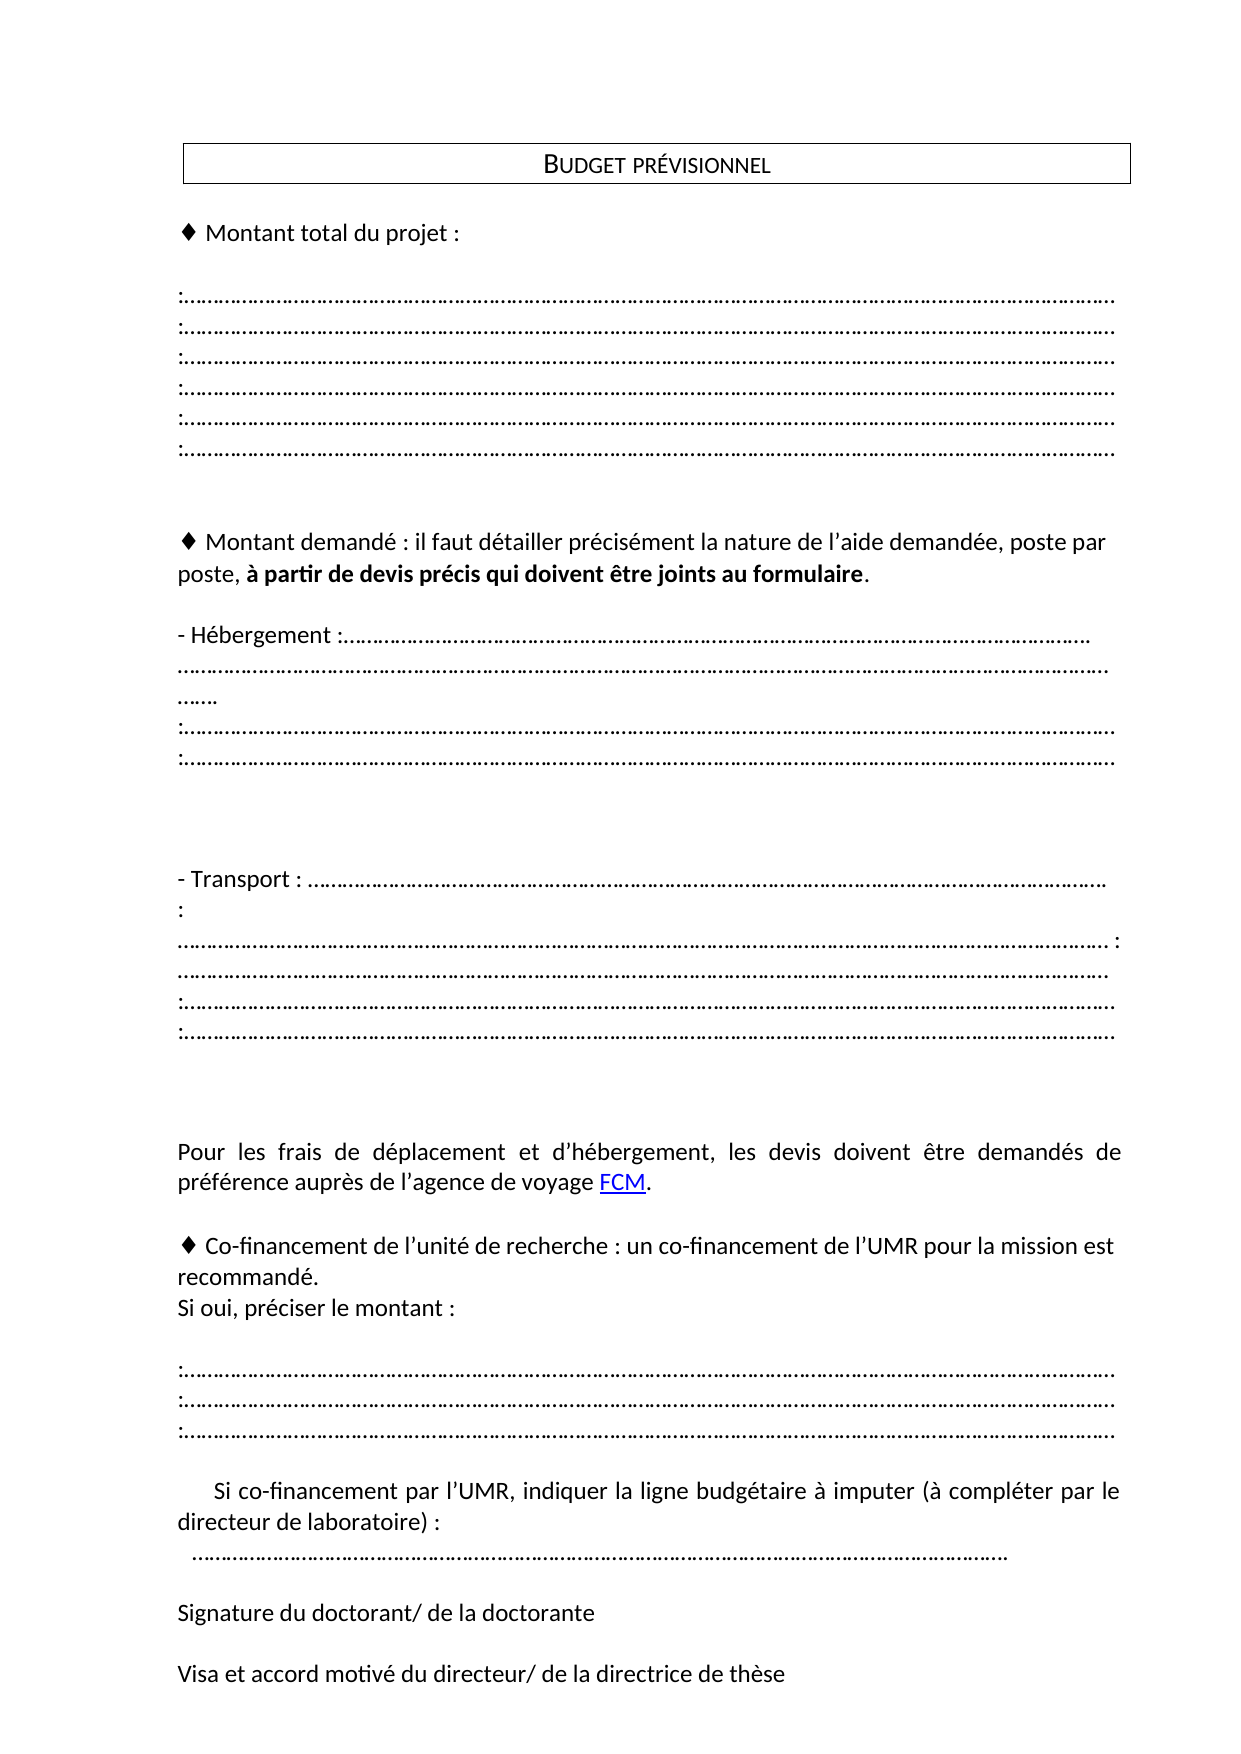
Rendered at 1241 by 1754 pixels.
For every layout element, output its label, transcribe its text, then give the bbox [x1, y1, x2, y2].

text :……………………………………………………………………………………………………………………………………………… [177, 985, 1122, 1016]
text ♦ Montant demandé : il faut détailler précisément la nature de l’aide demandée, poste par poste, à partir de devis précis qui doivent être joints au formulaire. [177, 524, 1122, 588]
text Pour les frais de déplacement et d’hébergement, les devis doivent être demandés de préférence auprès de l’agence de voyage FCM. [177, 1136, 1122, 1197]
text :……………………………………………………………………………………………………………………………………………… [177, 341, 1122, 371]
text :……………………………………………………………………………………………………………………………………………… [177, 371, 1122, 402]
text :……………………………………………………………………………………………………………………………………………… [177, 1353, 1122, 1383]
text :……………………………………………………………………………………………………………………………………………… [177, 741, 1122, 771]
text :……………………………………………………………………………………………………………………………………………… [177, 310, 1122, 341]
text Budget prévisionnel [184, 144, 1130, 183]
text :……………………………………………………………………………………………………………………………………………… [177, 432, 1122, 463]
text :……………………………………………………………………………………………………………………………………………… [177, 1414, 1122, 1444]
text Si co-financement par l’UMR, indiquer la ligne budgétaire à imputer (à compléter par le directeur de laboratoire) : [177, 1475, 1122, 1536]
text ♦ Montant total du projet : [177, 215, 1122, 249]
text - Hébergement :………………………………………………………………………………………………………………….……………………………………………………………………………………………………………………………………………………. [177, 619, 1122, 710]
text :……………………………………………………………………………………………………………………………………………… :……………………………………………………………………………………………………………………………………………… [177, 893, 1122, 985]
text ……………………………………………………………………………………………………………………………. [177, 1536, 1122, 1567]
text Visa et accord motivé du directeur/ de la directrice de thèse [177, 1658, 1122, 1689]
text - Transport : …………………………………………………………………………………………………………………………. [118, 863, 1122, 893]
text :……………………………………………………………………………………………………………………………………………… [177, 1383, 1122, 1414]
text :……………………………………………………………………………………………………………………………………………… [177, 1016, 1122, 1046]
text ♦ Co-financement de l’unité de recherche : un co-financement de l’UMR pour la mission est recommandé. [177, 1227, 1122, 1292]
text Signature du doctorant/ de la doctorante [177, 1597, 1122, 1628]
text :……………………………………………………………………………………………………………………………………………… [177, 402, 1122, 432]
text :……………………………………………………………………………………………………………………………………………… [177, 279, 1122, 310]
text Si oui, préciser le montant : [177, 1292, 1122, 1322]
text :……………………………………………………………………………………………………………………………………………… [177, 710, 1122, 741]
